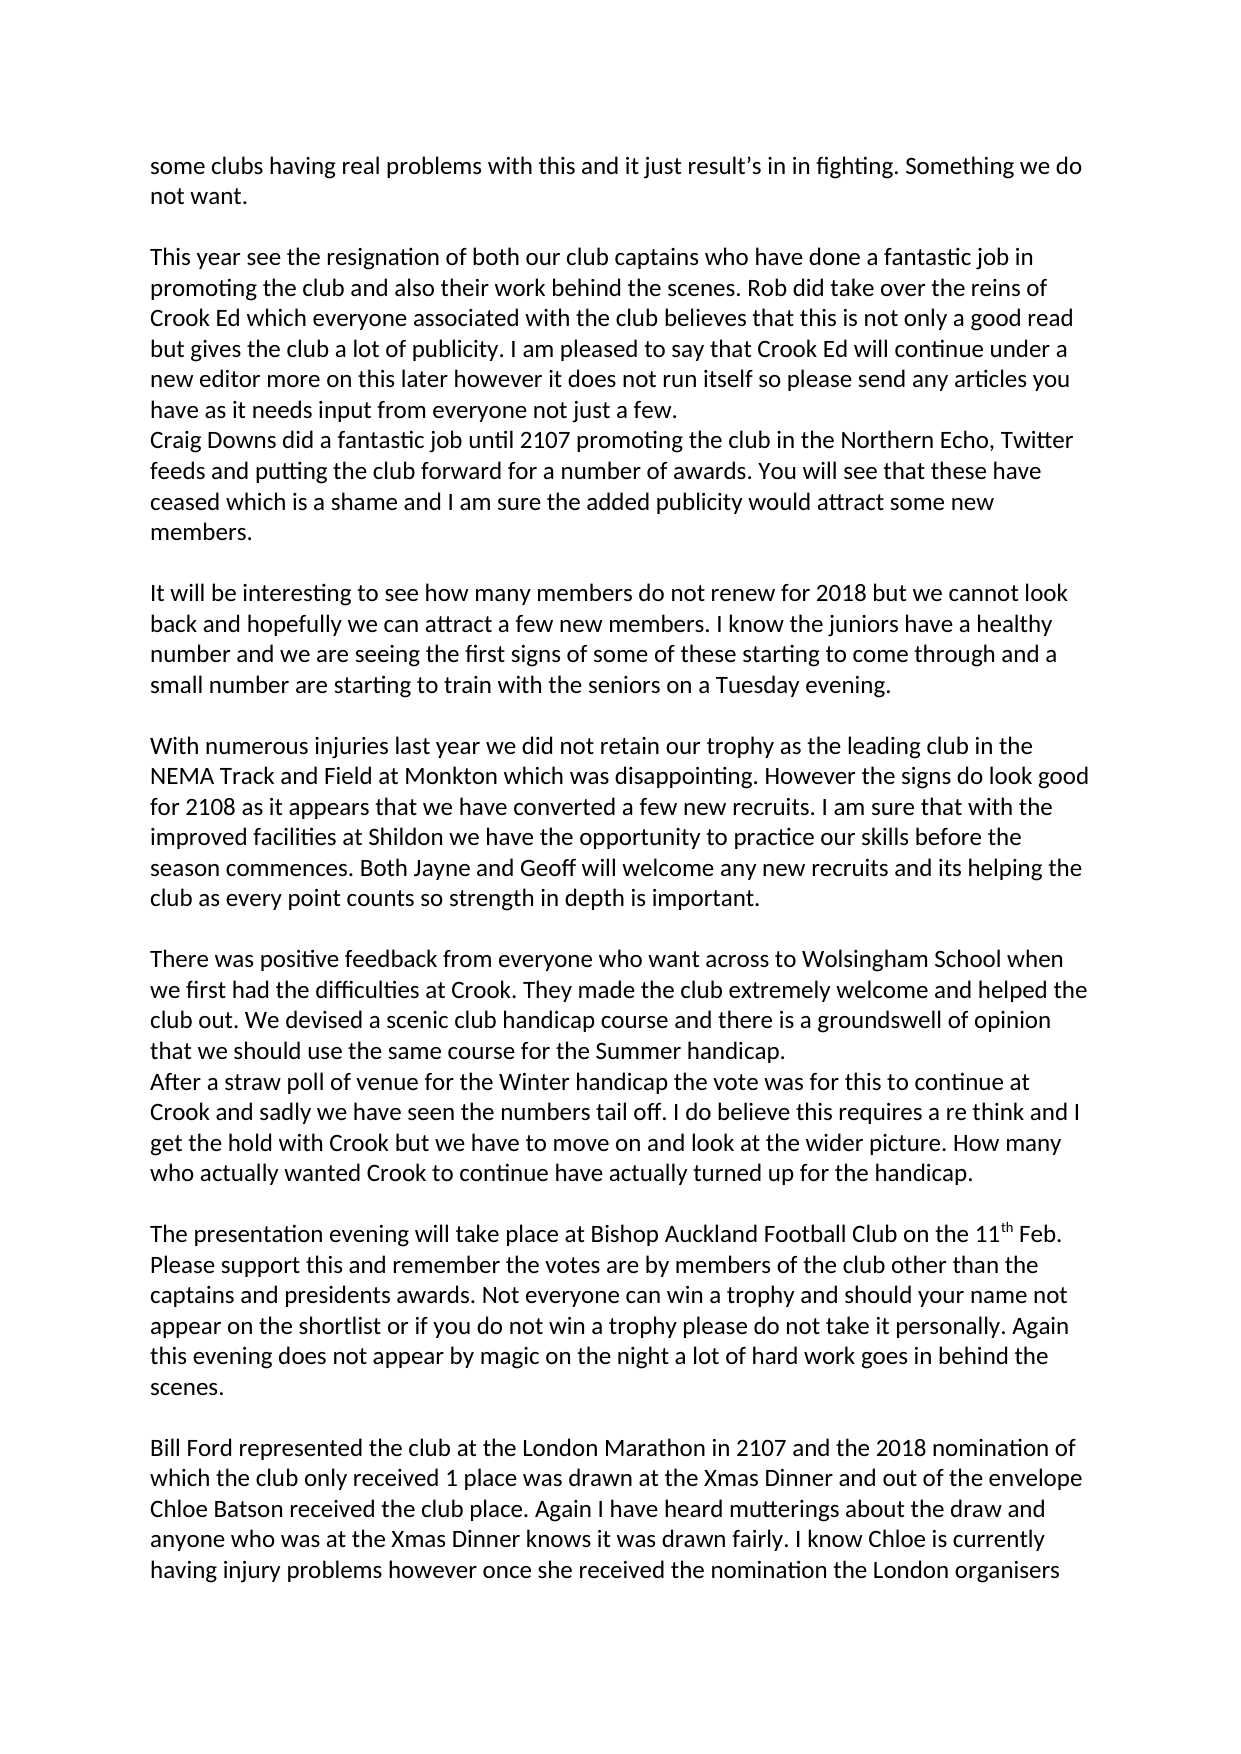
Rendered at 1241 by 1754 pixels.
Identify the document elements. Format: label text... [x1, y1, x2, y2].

text There was positive feedback from everyone who want across to Wolsingham School when we first had the difficulties at Crook. They made the club extremely welcome and helped the club out. We devised a scenic club handicap course and there is a groundswell of opinion that we should use the same course for the Summer handicap. [150, 943, 1090, 1066]
text The presentation evening will take place at Bishop Auckland Football Club on the 11th Feb. Please support this and remember the votes are by members of the club other than the captains and presidents awards. Not everyone can win a trophy and should your name not appear on the shortlist or if you do not win a trophy please do not take it personally. Again this evening does not appear by magic on the night a lot of hard work goes in behind the scenes. [150, 1218, 1090, 1401]
text With numerous injuries last year we did not retain our trophy as the leading club in the NEMA Track and Field at Monkton which was disappointing. However the signs do look good for 2108 as it appears that we have converted a few new recruits. I am sure that with the improved facilities at Shildon we have the opportunity to practice our skills before the season commences. Both Jayne and Geoff will welcome any new recruits and its helping the club as every point counts so strength in depth is important. [150, 730, 1090, 913]
text After a straw poll of venue for the Winter handicap the vote was for this to continue at Crook and sadly we have seen the numbers tail off. I do believe this requires a re think and I get the hold with Crook but we have to move on and look at the wider picture. How many who actually wanted Crook to continue have actually turned up for the handicap. [150, 1066, 1090, 1188]
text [150, 1432, 1090, 1584]
text This year see the resignation of both our club captains who have done a fantastic job in promoting the club and also their work behind the scenes. Rob did take over the reins of Crook Ed which everyone associated with the club believes that this is not only a good read but gives the club a lot of publicity. I am pleased to say that Crook Ed will continue under a new editor more on this later however it does not run itself so please send any articles you have as it needs input from everyone not just a few. [150, 242, 1090, 425]
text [150, 150, 1090, 211]
text It will be interesting to see how many members do not renew for 2018 but we cannot look back and hopefully we can attract a few new members. I know the juniors have a healthy number and we are seeing the first signs of some of these starting to come through and a small number are starting to train with the seniors on a Tuesday evening. [150, 577, 1090, 699]
text Craig Downs did a fantastic job until 2107 promoting the club in the Northern Echo, Twitter feeds and putting the club forward for a number of awards. You will see that these have ceased which is a shame and I am sure the added publicity would attract some new members. [150, 425, 1090, 547]
